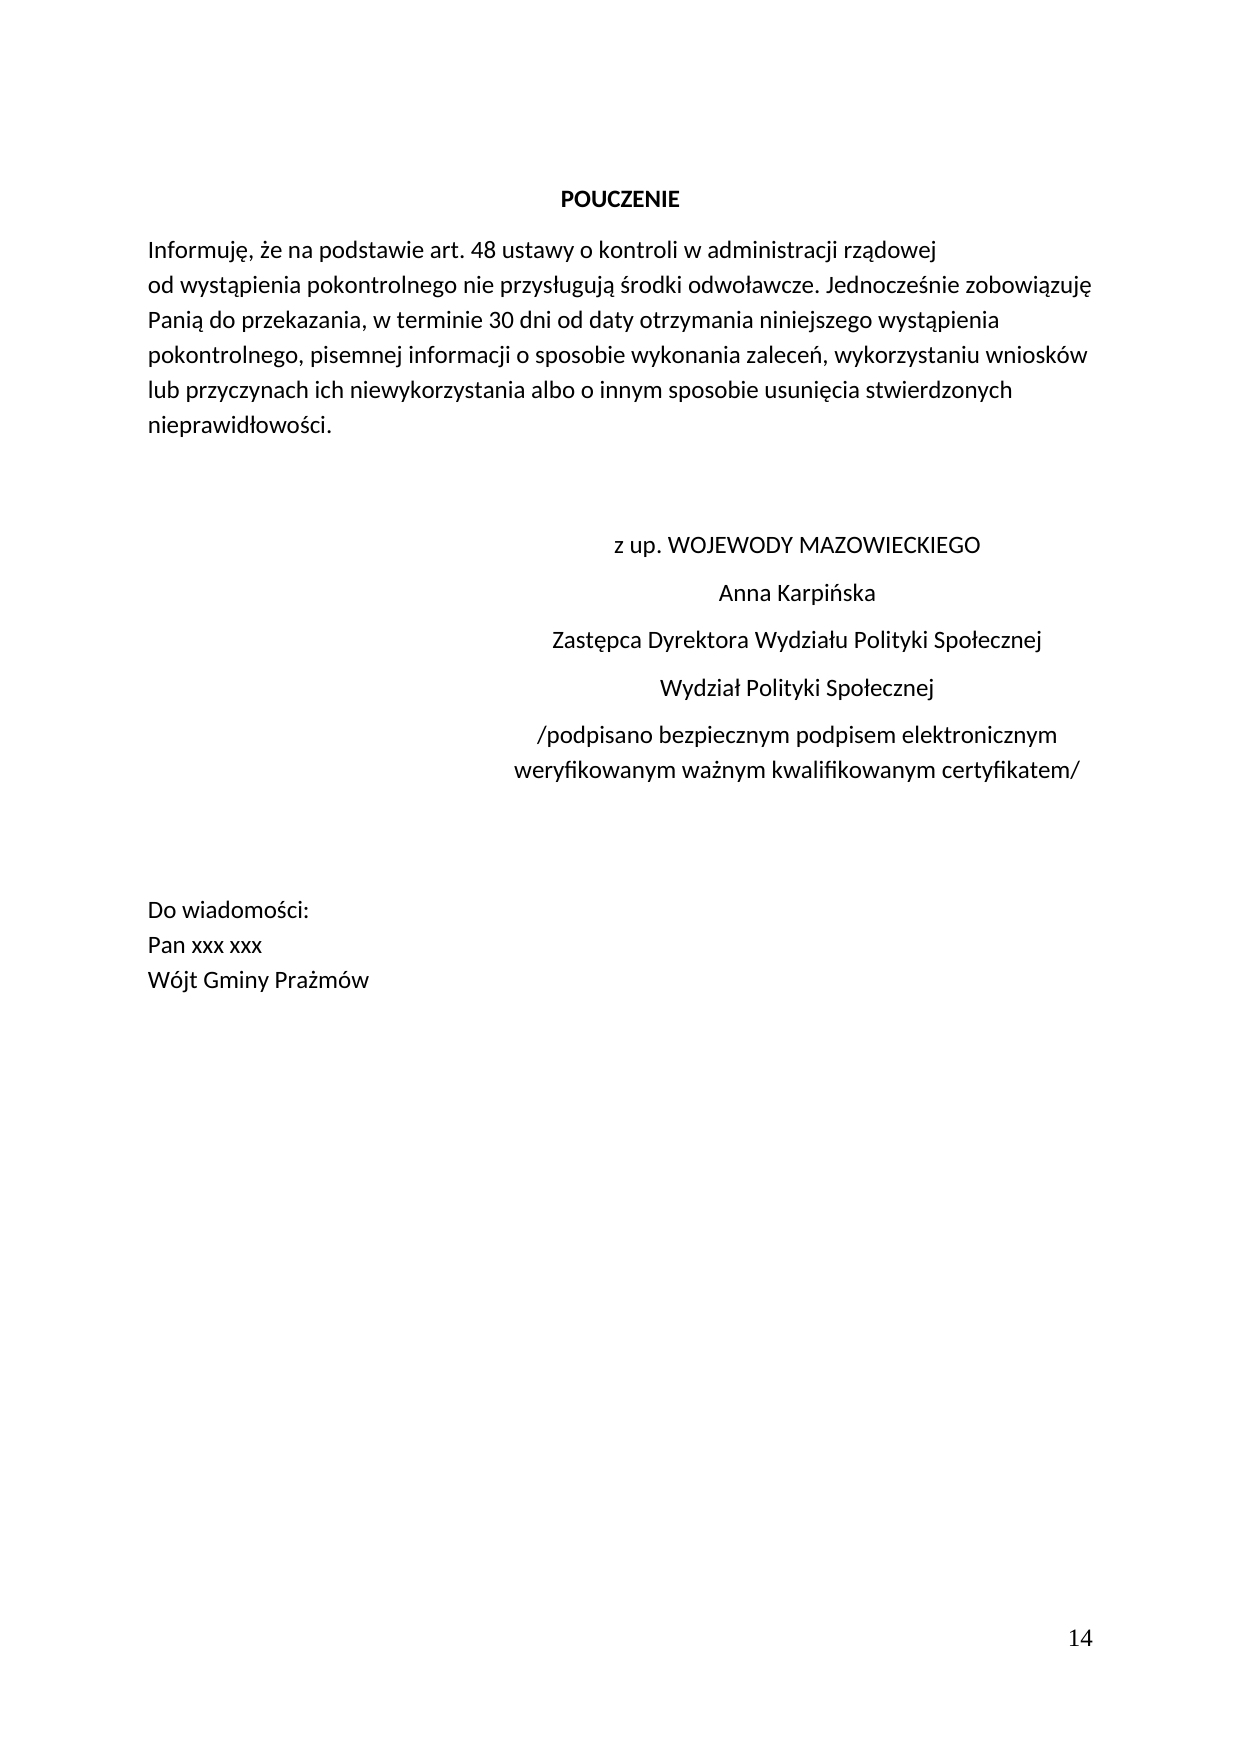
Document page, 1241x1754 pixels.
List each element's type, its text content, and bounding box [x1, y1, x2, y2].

text Anna Karpińska [502, 577, 1092, 607]
text Informuję, że na podstawie art. 48 ustawy o kontroli w administracji rządowej od wystąpienia pokontrolnego nie przysługują środki odwoławcze. Jednocześnie zobowiązuję Panią do przekazania, w terminie 30 dni od daty otrzymania niniejszego wystąpienia pokontrolnego, pisemnej informacji o sposobie wykonania zaleceń, wykorzystaniu wniosków lub przyczynach ich niewykorzystania albo o innym sposobie usunięcia stwierdzonych nieprawidłowości. [148, 234, 1092, 440]
text Wójt Gminy Prażmów [148, 964, 1092, 995]
text weryfikowanym ważnym kwalifikowanym certyfikatem/ [502, 754, 1092, 785]
text Pan xxx xxx [148, 929, 1092, 960]
text /podpisano bezpiecznym podpisem elektronicznym [502, 719, 1092, 750]
text Wydział Polityki Społecznej [502, 672, 1092, 702]
text POUCZENIE [148, 183, 1092, 213]
text Do wiadomości: [148, 894, 1092, 925]
text Zastępca Dyrektora Wydziału Polityki Społecznej [502, 624, 1092, 655]
text z up. WOJEWODY MAZOWIECKIEGO [502, 529, 1092, 560]
